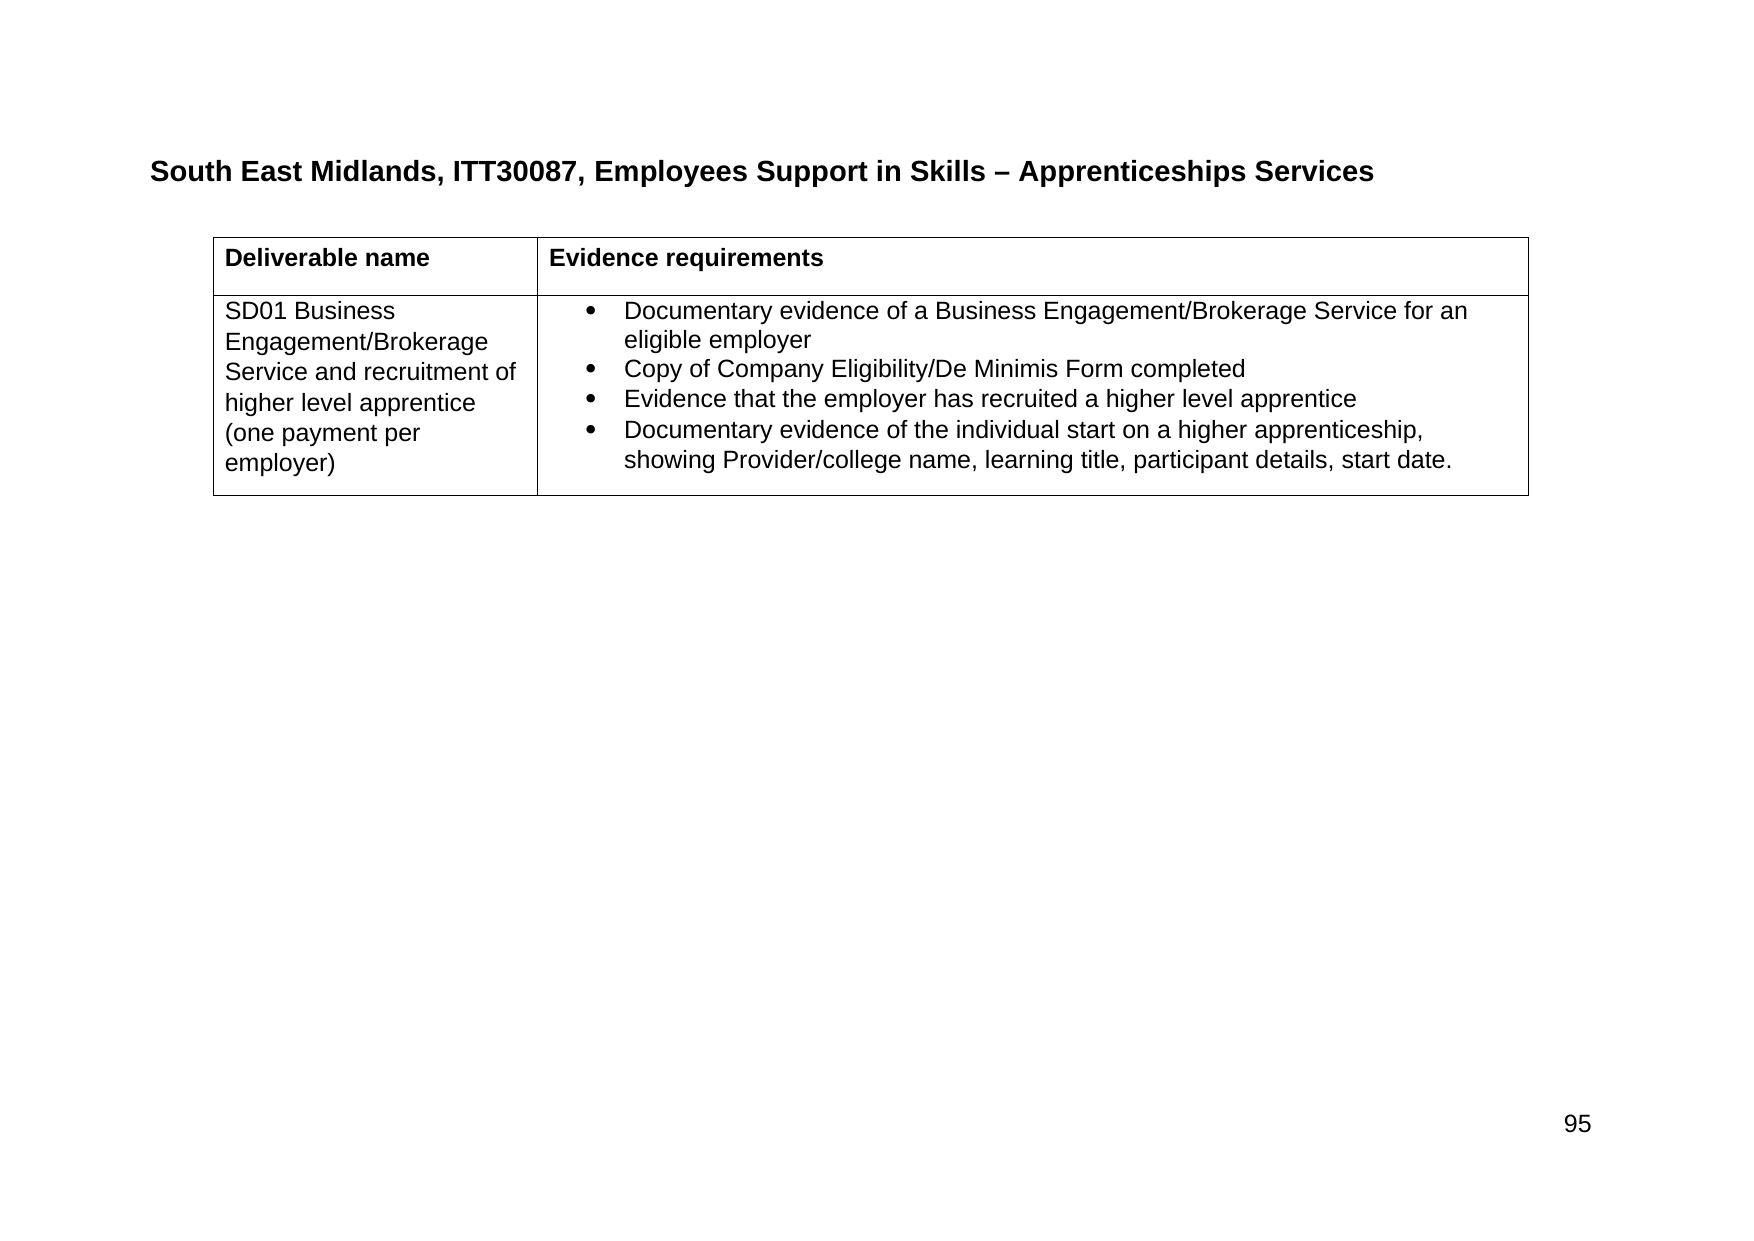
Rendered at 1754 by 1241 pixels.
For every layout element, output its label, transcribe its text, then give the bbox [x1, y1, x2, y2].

subtitle South East Midlands, ITT30087, Employees Support in Skills – Apprenticeships Services [150, 154, 1591, 188]
table_cell SD01 Business Engagement/Brokerage Service and recruitment of higher level apprentice (one payment per employer) [214, 296, 537, 495]
table_cell Documentary evidence of a Business Engagement/Brokerage Service for an eligible employer Copy of Company Eligibility/De Minimis Form completed Evidence that the employer has recruited a higher level apprentice Documentary evidence of the individual start on a higher apprenticeship, showing Provider/college name, learning title, participant details, start date. [538, 296, 1528, 495]
table_header Evidence requirements [538, 238, 1528, 295]
table_header Deliverable name [214, 238, 537, 295]
